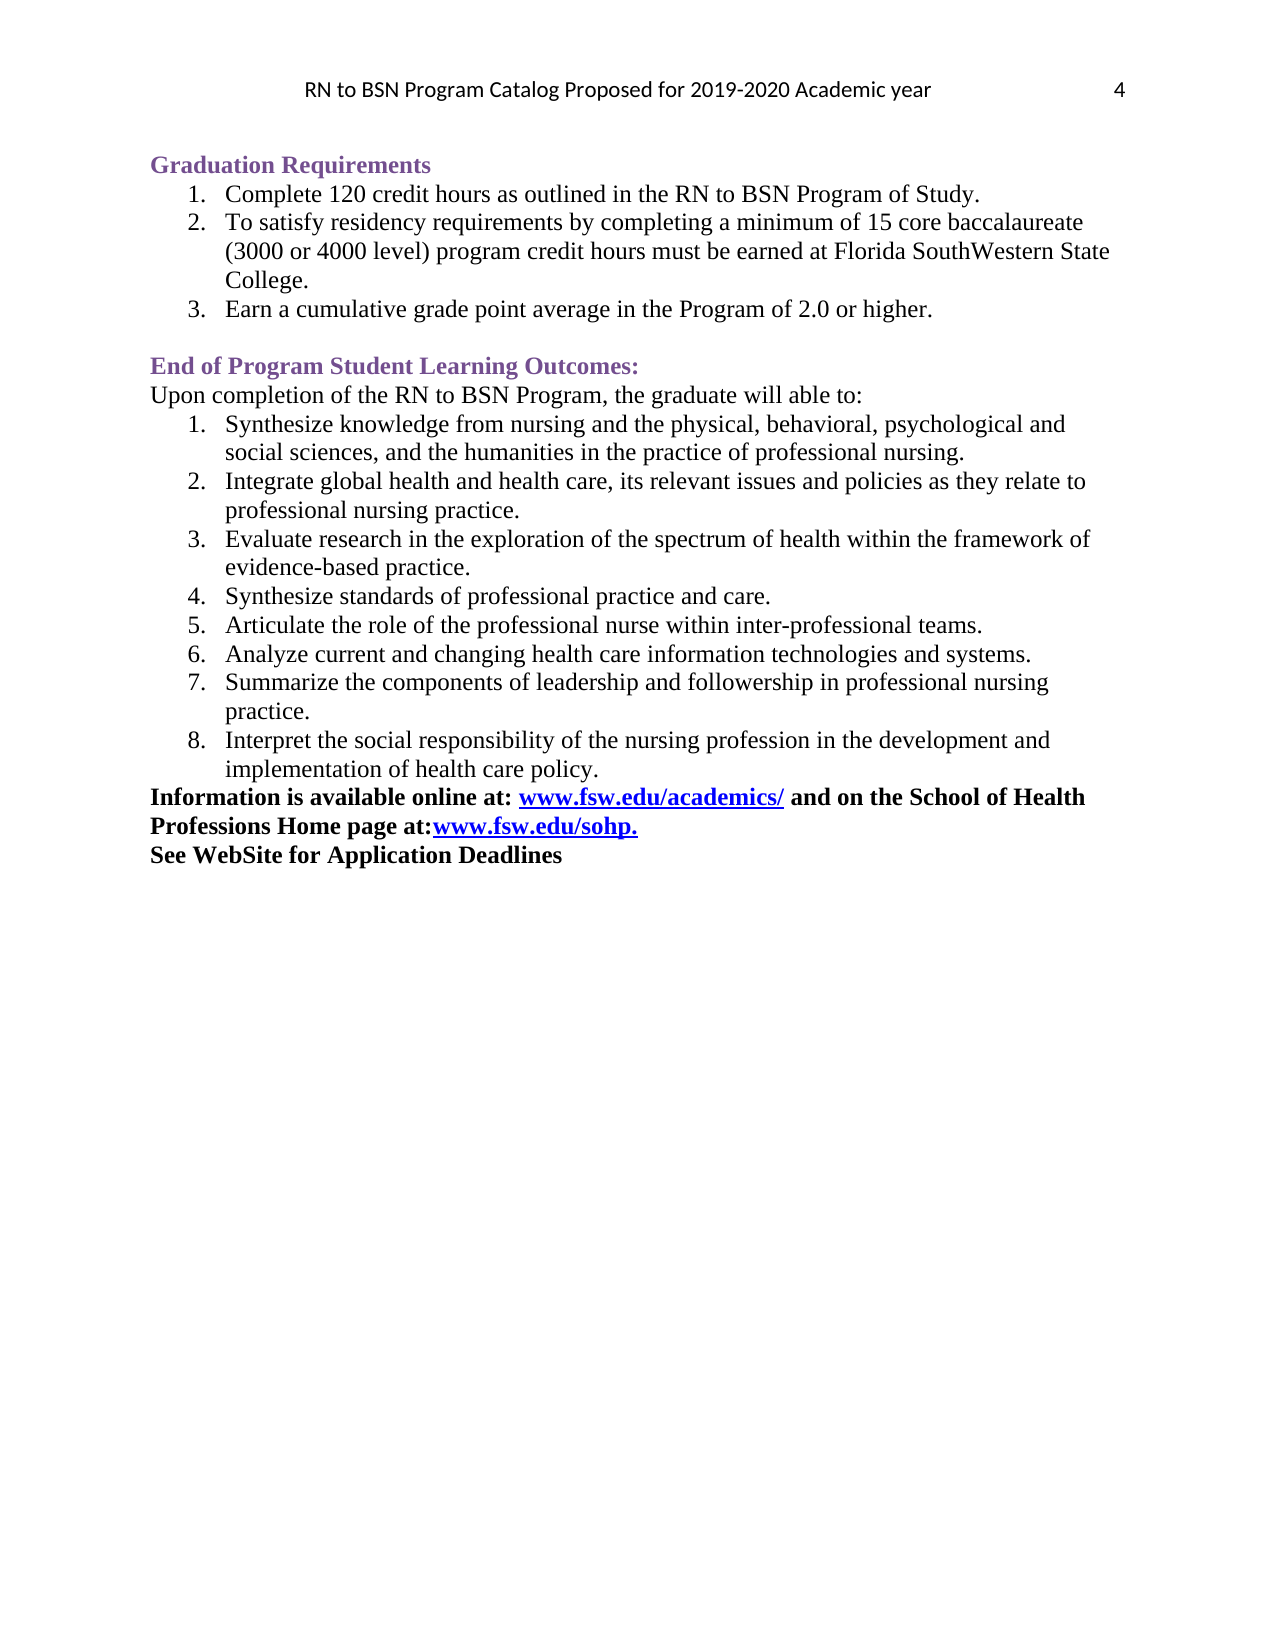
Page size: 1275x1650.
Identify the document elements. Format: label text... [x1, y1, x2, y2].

list Evaluate research in the exploration of the spectrum of health within the framework of evidence-based practice. [187, 524, 1125, 581]
list Synthesize standards of professional practice and care. [187, 581, 1125, 610]
list Earn a cumulative grade point average in the Program of 2.0 or higher. [187, 294, 1125, 322]
text End of Program Student Learning Outcomes: [150, 351, 1125, 380]
text Graduation Requirements [150, 150, 1125, 179]
list Interpret the social responsibility of the nursing profession in the development and implementation of health care policy. [187, 725, 1125, 782]
list Synthesize knowledge from nursing and the physical, behavioral, psychological and social sciences, and the humanities in the practice of professional nursing. [187, 409, 1125, 466]
text Upon completion of the RN to BSN Program, the graduate will able to: [150, 380, 1125, 409]
text See WebSite for Application Deadlines [150, 840, 1125, 869]
list Summarize the components of leadership and followership in professional nursing practice. [187, 667, 1125, 725]
text Information is available online at: www.fsw.edu/academics/ and on the School of Health Professions Home page at:www.fsw.edu/sohp. [150, 782, 1125, 840]
list To satisfy residency requirements by completing a minimum of 15 core baccalaureate (3000 or 4000 level) program credit hours must be earned at Florida SouthWestern State College. [187, 207, 1125, 294]
list Analyze current and changing health care information technologies and systems. [187, 639, 1125, 667]
list Complete 120 credit hours as outlined in the RN to BSN Program of Study. [187, 179, 1125, 207]
list Integrate global health and health care, its relevant issues and policies as they relate to professional nursing practice. [187, 466, 1125, 524]
list Articulate the role of the professional nurse within inter-professional teams. [187, 610, 1125, 639]
